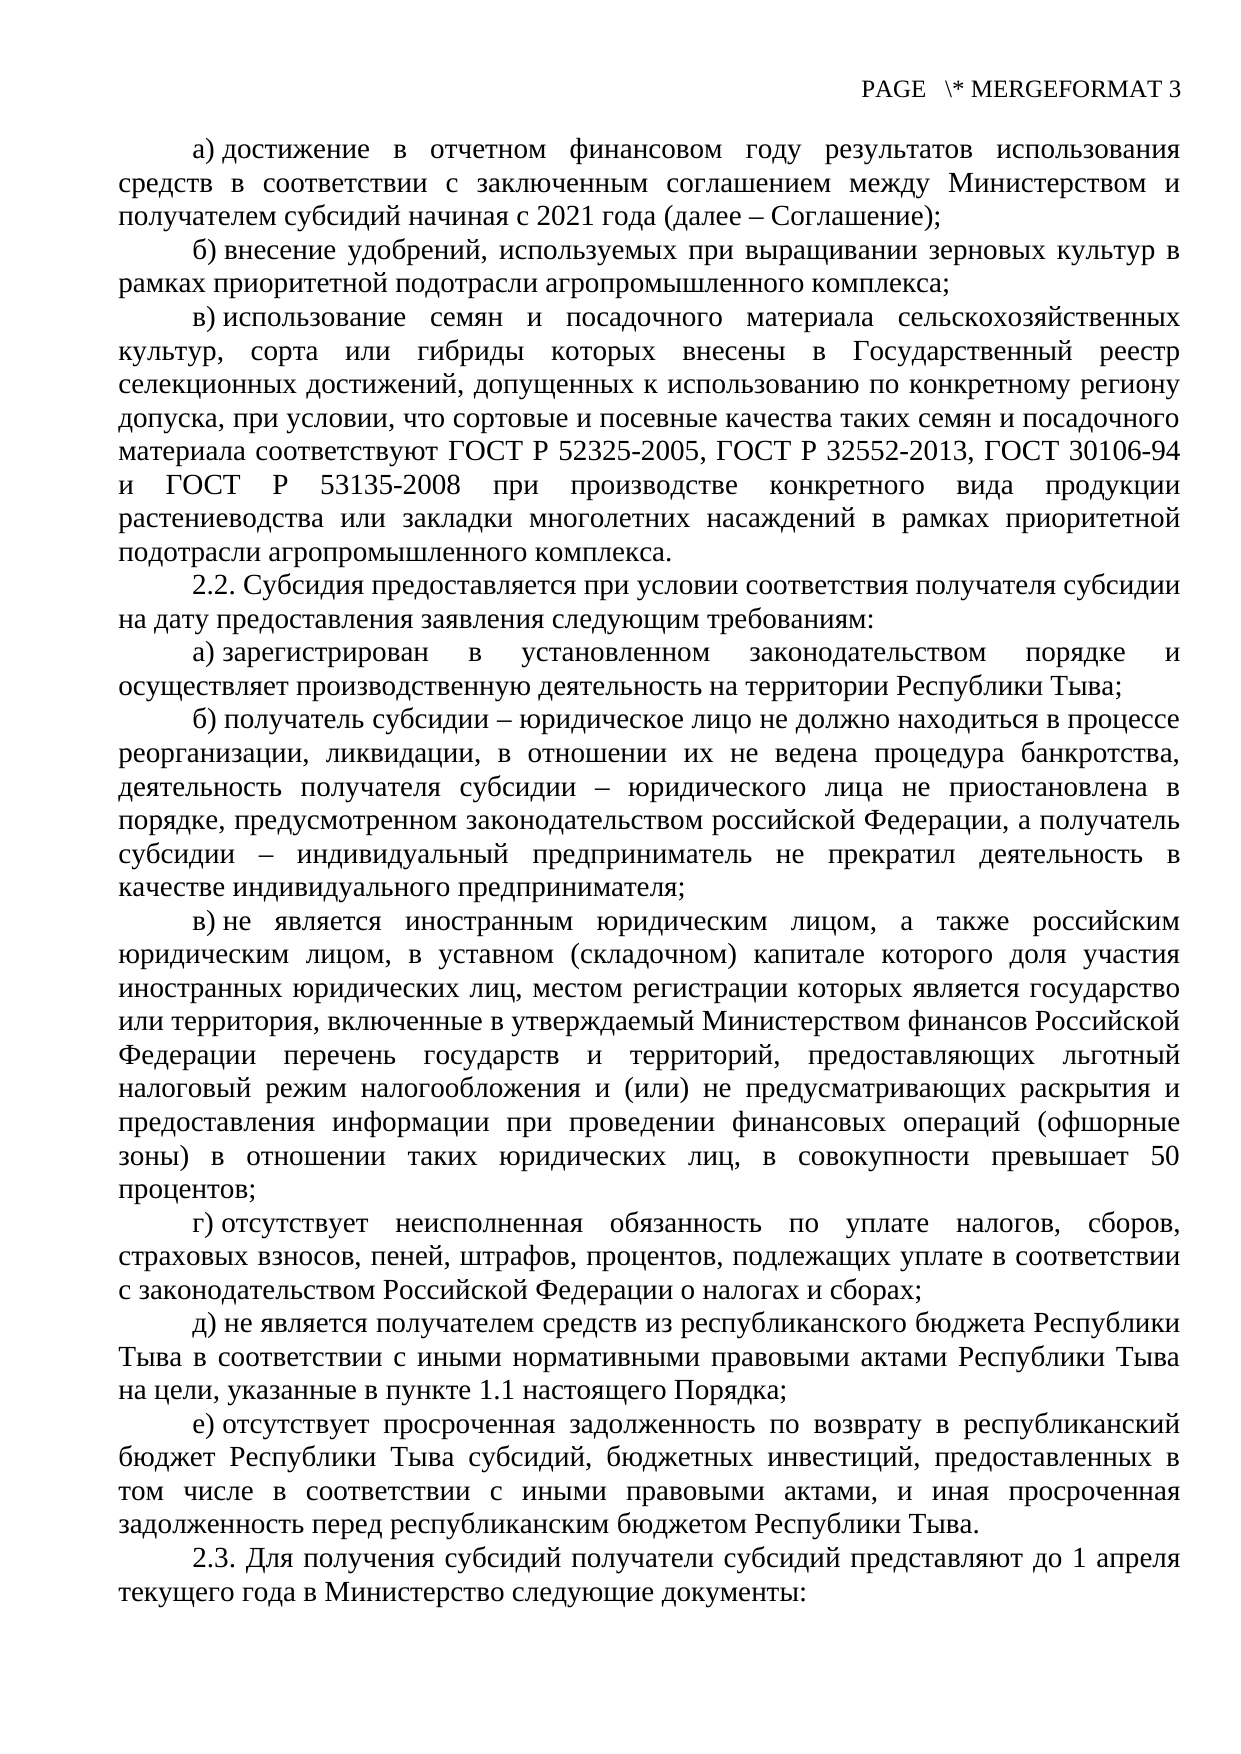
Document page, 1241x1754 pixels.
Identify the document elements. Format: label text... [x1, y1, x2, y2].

list отсутствует неисполненная обязанность по уплате налогов, сборов, страховых взносов, пеней, штрафов, процентов, подлежащих уплате в соответствии с законодательством Российской Федерации о налогах и сборах; [118, 1205, 1181, 1305]
list внесение удобрений, используемых при выращивании зерновых культур в рамках приоритетной подотрасли агропромышленного комплекса; [118, 232, 1181, 299]
list использование семян и посадочного материала сельскохозяйственных культур, сорта или гибриды которых внесены в Государственный реестр селекционных достижений, допущенных к использованию по конкретному региону допуска, при условии, что сортовые и посевные качества таких семян и посадочного материала соответствуют ГОСТ Р 52325-2005, ГОСТ Р 32552-2013, ГОСТ 30106-94 и ГОСТ Р 53135-2008 при производстве конкретного вида продукции растениеводства или закладки многолетних насаждений в рамках приоритетной подотрасли агропромышленного комплекса. [118, 299, 1181, 567]
text 2.2. Субсидия предоставляется при условии соответствия получателя субсидии на дату предоставления заявления следующим требованиям: [118, 567, 1181, 634]
list не является иностранным юридическим лицом, а также российским юридическим лицом, в уставном (складочном) капитале которого доля участия иностранных юридических лиц, местом регистрации которых является государство или территория, включенные в утверждаемый Министерством финансов Российской Федерации перечень государств и территорий, предоставляющих льготный налоговый режим налогообложения и (или) не предусматривающих раскрытия и предоставления информации при проведении финансовых операций (офшорные зоны) в отношении таких юридических лиц, в совокупности превышает 50 процентов; [118, 903, 1181, 1205]
list отсутствует просроченная задолженность по возврату в республиканский бюджет Республики Тыва субсидий, бюджетных инвестиций, предоставленных в том числе в соответствии с иными правовыми актами, и иная просроченная задолженность перед республиканским бюджетом Республики Тыва. [118, 1406, 1181, 1540]
text 2.3. Для получения субсидий получатели субсидий представляют до 1 апреля текущего года в Министерство следующие документы: [118, 1540, 1181, 1607]
list зарегистрирован в установленном законодательством порядке и осуществляет производственную деятельность на территории Республики Тыва; [118, 634, 1181, 702]
list получатель субсидии – юридическое лицо не должно находиться в процессе реорганизации, ликвидации, в отношении их не ведена процедура банкротства, деятельность получателя субсидии – юридического лица не приостановлена в порядке, предусмотренном законодательством российской Федерации, а получатель субсидии – индивидуальный предприниматель не прекратил деятельность в качестве индивидуального предпринимателя; [118, 702, 1181, 903]
list достижение в отчетном финансовом году результатов использования средств в соответствии с заключенным соглашением между Министерством и получателем субсидий начиная с 2021 года (далее – Соглашение); [118, 131, 1181, 232]
list не является получателем средств из республиканского бюджета Республики Тыва в соответствии с иными нормативными правовыми актами Республики Тыва на цели, указанные в пункте 1.1 настоящего Порядка; [118, 1305, 1181, 1406]
